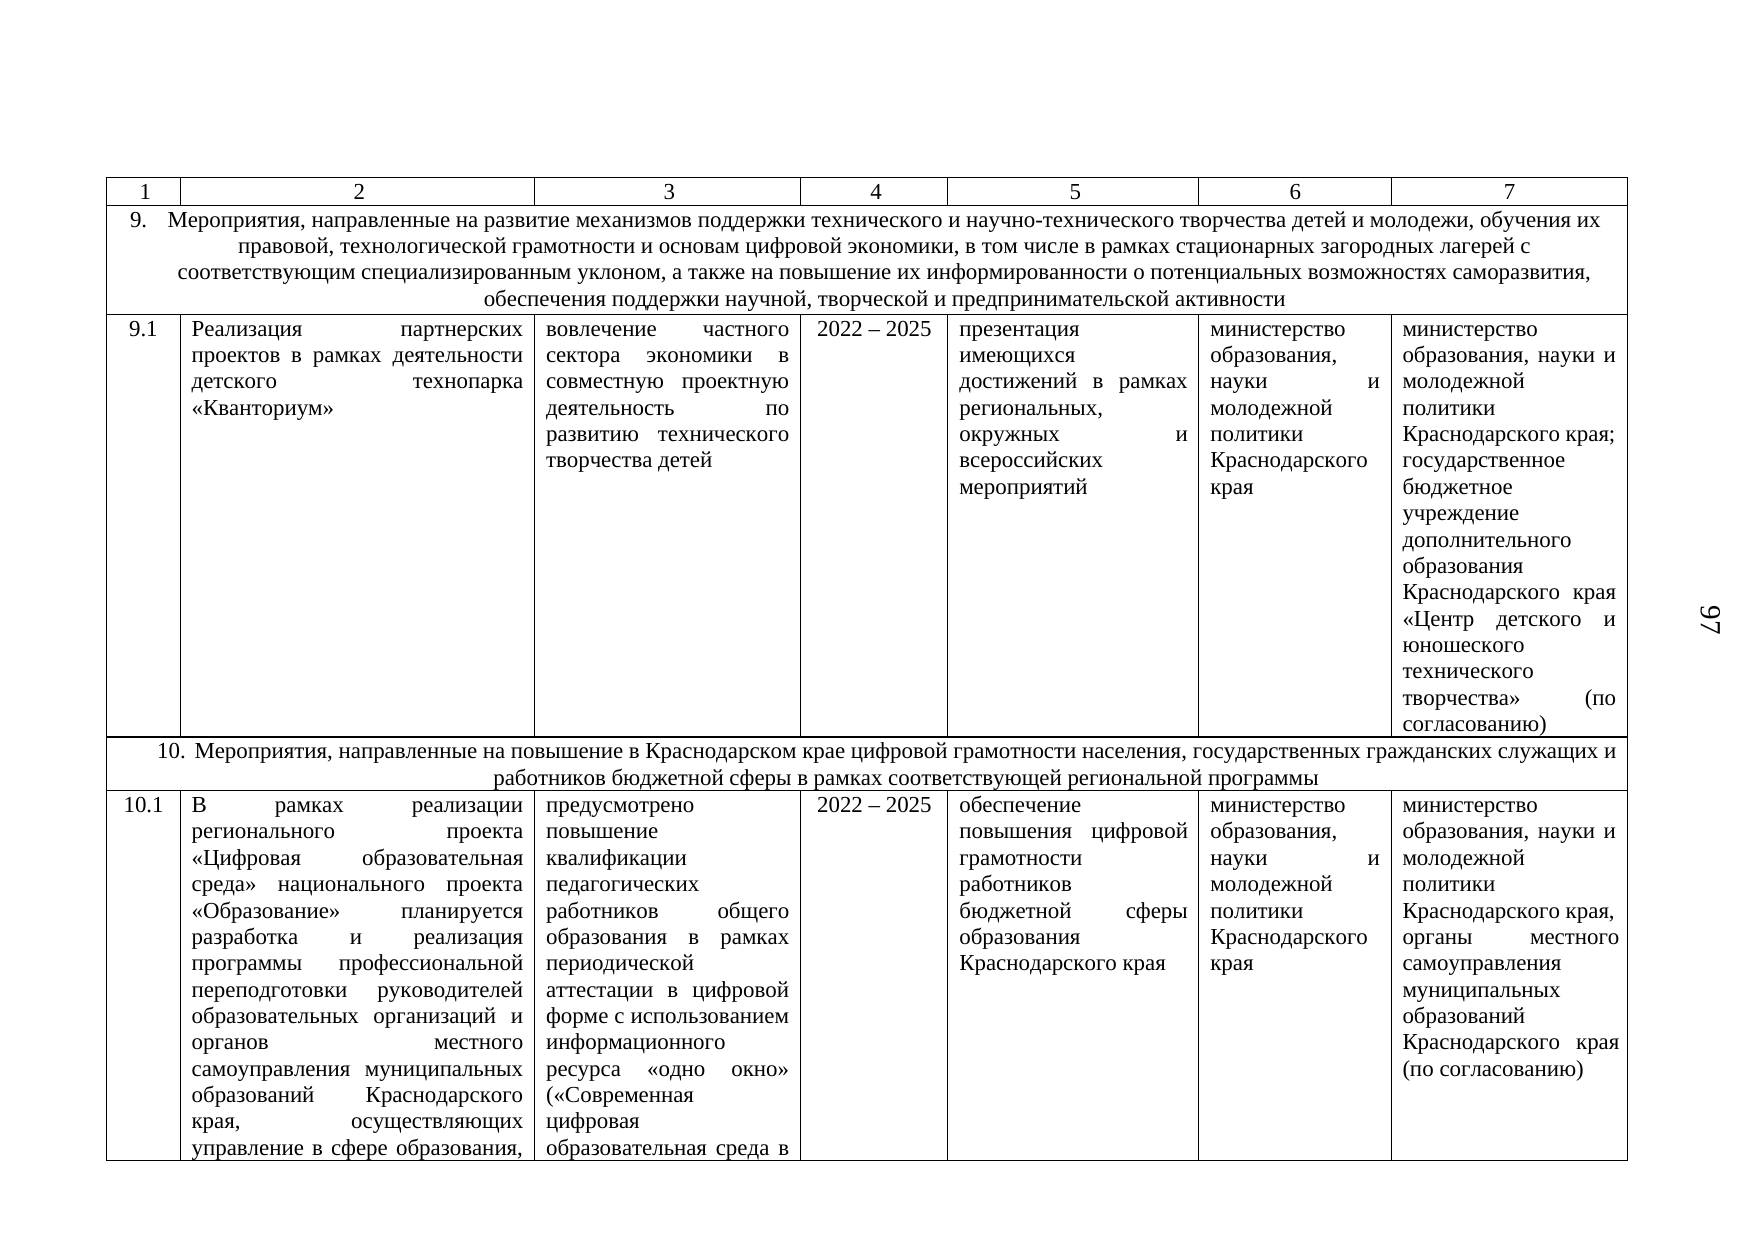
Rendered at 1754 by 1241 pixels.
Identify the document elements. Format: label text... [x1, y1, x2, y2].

table_header 4 [801, 178, 947, 204]
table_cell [1199, 791, 1391, 1160]
table_cell презентация имеющихся достижений в рамках региональных, окружных и всероссийских мероприятий [948, 315, 1198, 736]
table_header 1 [107, 178, 180, 204]
table_cell 2022 – 2025 [801, 791, 947, 1160]
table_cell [535, 791, 800, 1160]
table_cell Мероприятия, направленные на повышение в Краснодарском крае цифровой грамотности населения, государственных гражданских служащих и работников бюджетной сферы в рамках соответствующей региональной программы [107, 738, 1627, 790]
table_header 7 [1392, 178, 1627, 204]
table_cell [948, 791, 1198, 1160]
table_cell Мероприятия, направленные на развитие механизмов поддержки технического и научно-технического творчества детей и молодежи, обучения их правовой, технологической грамотности и основам цифровой экономики, в том числе в рамках стационарных загородных лагерей с соответствующим специализированным уклоном, а также на повышение их информированности о потенциальных возможностях саморазвития, обеспечения поддержки научной, творческой и предпринимательской активности [107, 206, 1627, 314]
table_cell министерство образования, науки и молодежной политики Краснодарского края; государственное бюджетное учреждение дополнительного образования Краснодарского края «Центр детского и юношеского технического творчества» (по согласованию) [1392, 315, 1627, 736]
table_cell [181, 791, 534, 1160]
table_cell министерство образования, науки и молодежной политики Краснодарского края [1199, 315, 1391, 736]
table_header 6 [1199, 178, 1391, 204]
table_cell 10.1 [107, 791, 180, 1160]
table_cell 9.1 [107, 315, 180, 736]
table_header 3 [535, 178, 800, 204]
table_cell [1392, 791, 1627, 1160]
table_header 5 [948, 178, 1198, 204]
table_cell 2022 – 2025 [801, 315, 947, 736]
table_header 2 [181, 178, 534, 204]
table_cell Реализация партнерских проектов в рамках деятельности детского технопарка «Кванториум» [181, 315, 534, 736]
table_cell вовлечение частного сектора экономики в совместную проектную деятельность по развитию технического творчества детей [535, 315, 800, 736]
